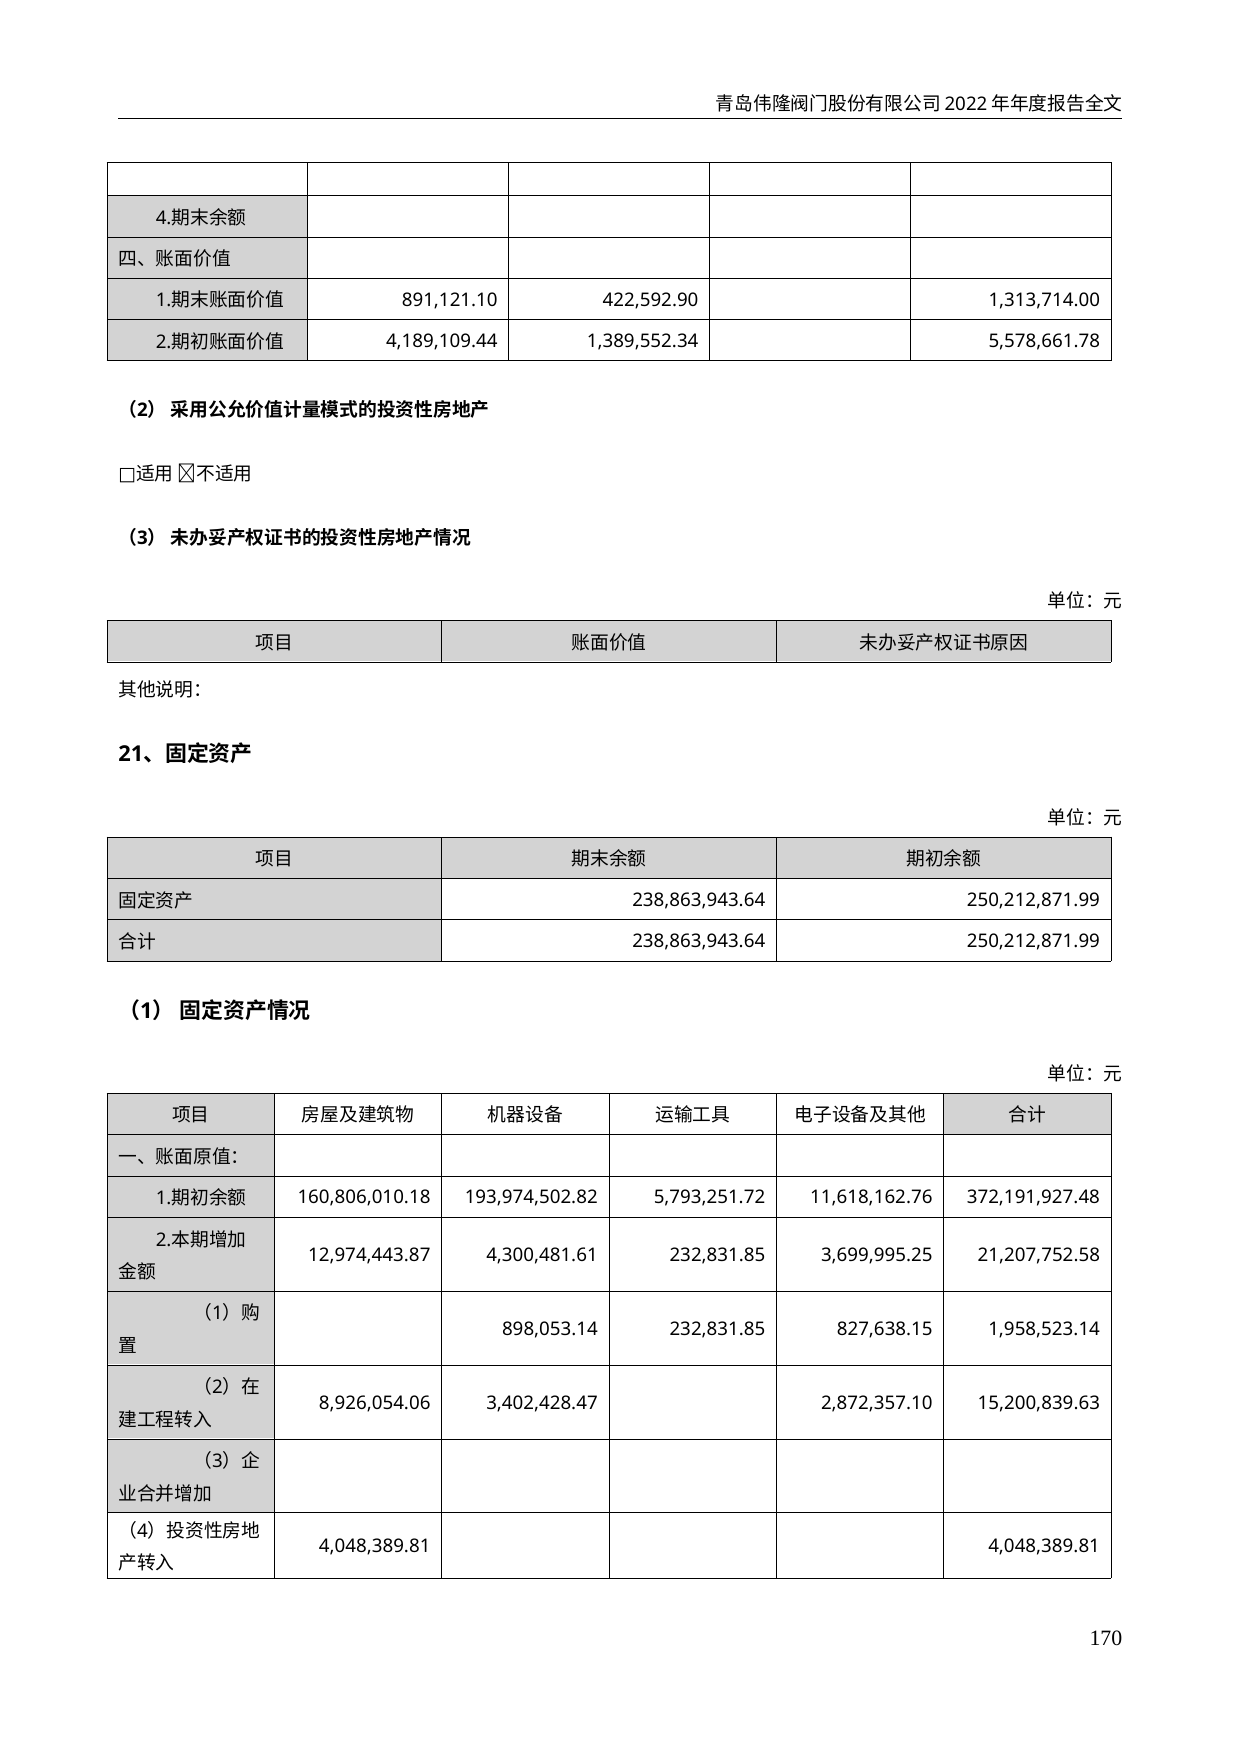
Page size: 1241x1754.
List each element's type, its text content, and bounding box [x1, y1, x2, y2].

text 21、固定资产 [118, 736, 1122, 769]
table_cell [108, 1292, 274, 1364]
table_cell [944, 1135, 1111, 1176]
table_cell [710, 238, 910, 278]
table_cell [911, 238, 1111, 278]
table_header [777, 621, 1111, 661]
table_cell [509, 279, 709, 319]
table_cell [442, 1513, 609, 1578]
text （1） 固定资产情况 [118, 992, 1122, 1025]
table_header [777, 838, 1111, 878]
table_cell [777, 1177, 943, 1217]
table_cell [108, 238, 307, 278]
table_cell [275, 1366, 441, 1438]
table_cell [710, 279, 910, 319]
text 单位：元 [118, 800, 1122, 832]
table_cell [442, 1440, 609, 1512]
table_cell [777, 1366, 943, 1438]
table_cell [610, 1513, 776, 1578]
text □适用 不适用 [118, 456, 1122, 488]
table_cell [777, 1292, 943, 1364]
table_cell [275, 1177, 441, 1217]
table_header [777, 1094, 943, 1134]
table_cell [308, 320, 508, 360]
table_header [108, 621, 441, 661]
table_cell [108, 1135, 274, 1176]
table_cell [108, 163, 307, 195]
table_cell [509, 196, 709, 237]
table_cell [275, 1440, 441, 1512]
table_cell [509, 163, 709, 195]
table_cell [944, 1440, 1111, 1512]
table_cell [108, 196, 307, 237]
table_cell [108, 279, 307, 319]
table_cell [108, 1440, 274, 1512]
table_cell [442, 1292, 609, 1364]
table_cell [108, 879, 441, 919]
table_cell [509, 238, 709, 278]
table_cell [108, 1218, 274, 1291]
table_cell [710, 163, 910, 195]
text 单位：元 [118, 1056, 1122, 1089]
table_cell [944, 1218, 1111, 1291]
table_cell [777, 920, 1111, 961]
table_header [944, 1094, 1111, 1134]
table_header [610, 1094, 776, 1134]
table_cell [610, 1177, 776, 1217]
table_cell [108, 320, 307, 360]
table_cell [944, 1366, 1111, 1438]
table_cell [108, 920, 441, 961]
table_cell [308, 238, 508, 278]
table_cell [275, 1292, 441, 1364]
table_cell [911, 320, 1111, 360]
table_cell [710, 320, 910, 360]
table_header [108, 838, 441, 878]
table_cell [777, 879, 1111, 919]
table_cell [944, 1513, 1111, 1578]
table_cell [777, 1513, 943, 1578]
text 单位：元 [118, 583, 1122, 616]
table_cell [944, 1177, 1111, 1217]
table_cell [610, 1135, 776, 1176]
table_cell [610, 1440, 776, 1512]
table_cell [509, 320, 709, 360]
text （3） 未办妥产权证书的投资性房地产情况 [118, 520, 1122, 552]
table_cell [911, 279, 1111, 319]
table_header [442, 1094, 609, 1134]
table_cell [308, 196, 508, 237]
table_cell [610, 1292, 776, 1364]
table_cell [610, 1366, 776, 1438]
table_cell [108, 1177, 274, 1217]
text （2） 采用公允价值计量模式的投资性房地产 [118, 392, 1122, 425]
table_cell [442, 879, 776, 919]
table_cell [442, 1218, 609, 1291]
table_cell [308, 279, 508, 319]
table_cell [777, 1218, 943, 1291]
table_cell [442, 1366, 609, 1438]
text 其他说明： [118, 672, 1122, 705]
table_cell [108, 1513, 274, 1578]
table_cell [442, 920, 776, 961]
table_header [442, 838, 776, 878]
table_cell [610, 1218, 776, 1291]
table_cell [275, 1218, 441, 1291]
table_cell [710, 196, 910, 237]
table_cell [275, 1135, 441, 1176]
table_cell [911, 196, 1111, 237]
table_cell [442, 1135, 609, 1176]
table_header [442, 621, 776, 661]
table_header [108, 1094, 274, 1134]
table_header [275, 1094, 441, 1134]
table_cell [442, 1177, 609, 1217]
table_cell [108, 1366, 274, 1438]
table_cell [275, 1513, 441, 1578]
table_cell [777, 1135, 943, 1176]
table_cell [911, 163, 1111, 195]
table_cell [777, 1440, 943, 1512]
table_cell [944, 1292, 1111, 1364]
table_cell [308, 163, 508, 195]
